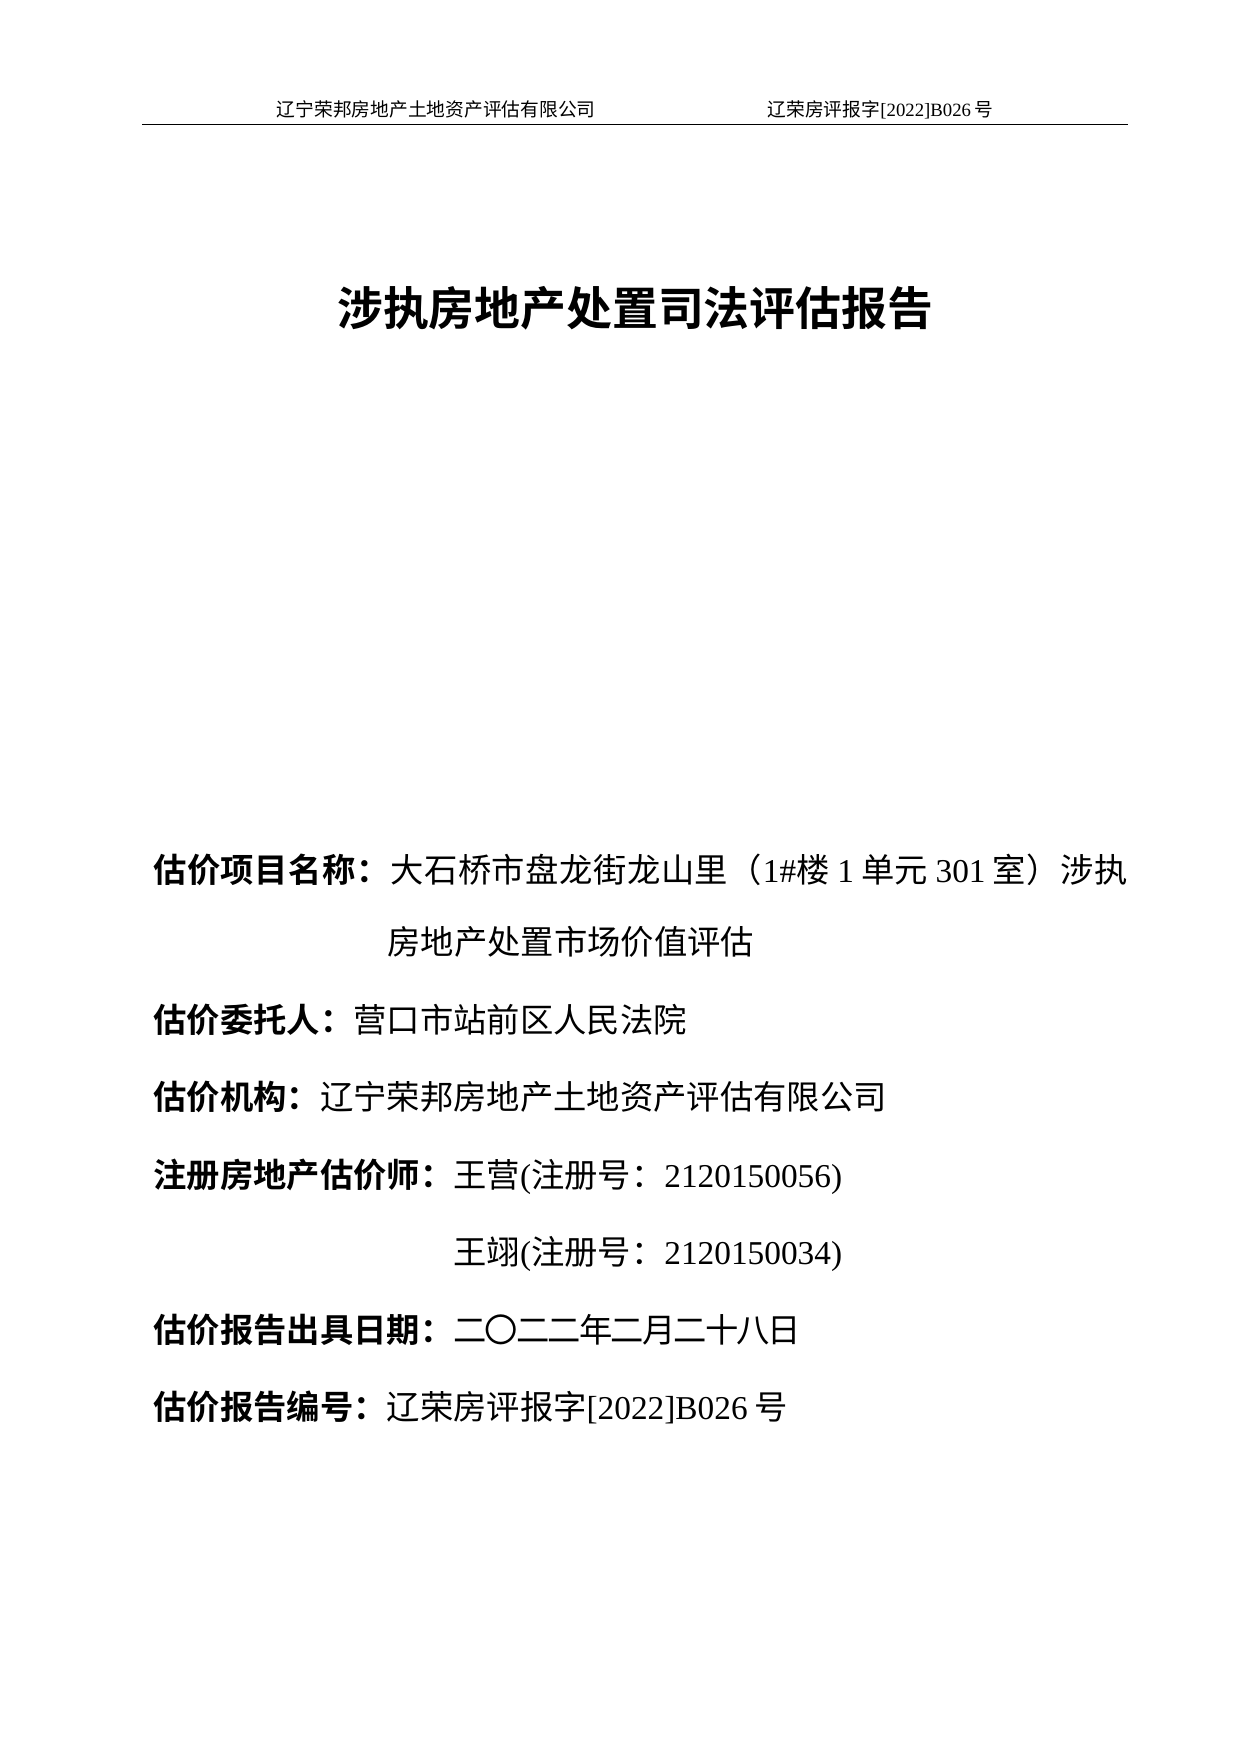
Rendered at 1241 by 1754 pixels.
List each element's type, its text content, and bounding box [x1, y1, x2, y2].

text 估价委托人：营口市站前区人民法院 [153, 993, 1128, 1042]
text 估价项目名称：大石桥市盘龙街龙山里（1#楼1单元301室）涉执房地产处置市场价值评估 [153, 844, 1128, 964]
text 估价报告出具日期：二〇二二年二月二十八日 [153, 1303, 1128, 1352]
text 估价机构：辽宁荣邦房地产土地资产评估有限公司 [153, 1071, 1128, 1119]
text 涉执房地产处置司法评估报告 [142, 272, 1128, 338]
text 估价报告编号：辽荣房评报字[2022]B026号 [153, 1381, 1128, 1429]
text 注册房地产估价师：王营(注册号：2120150056) [153, 1148, 1128, 1197]
text 王翊(注册号：2120150034) [153, 1226, 1128, 1274]
